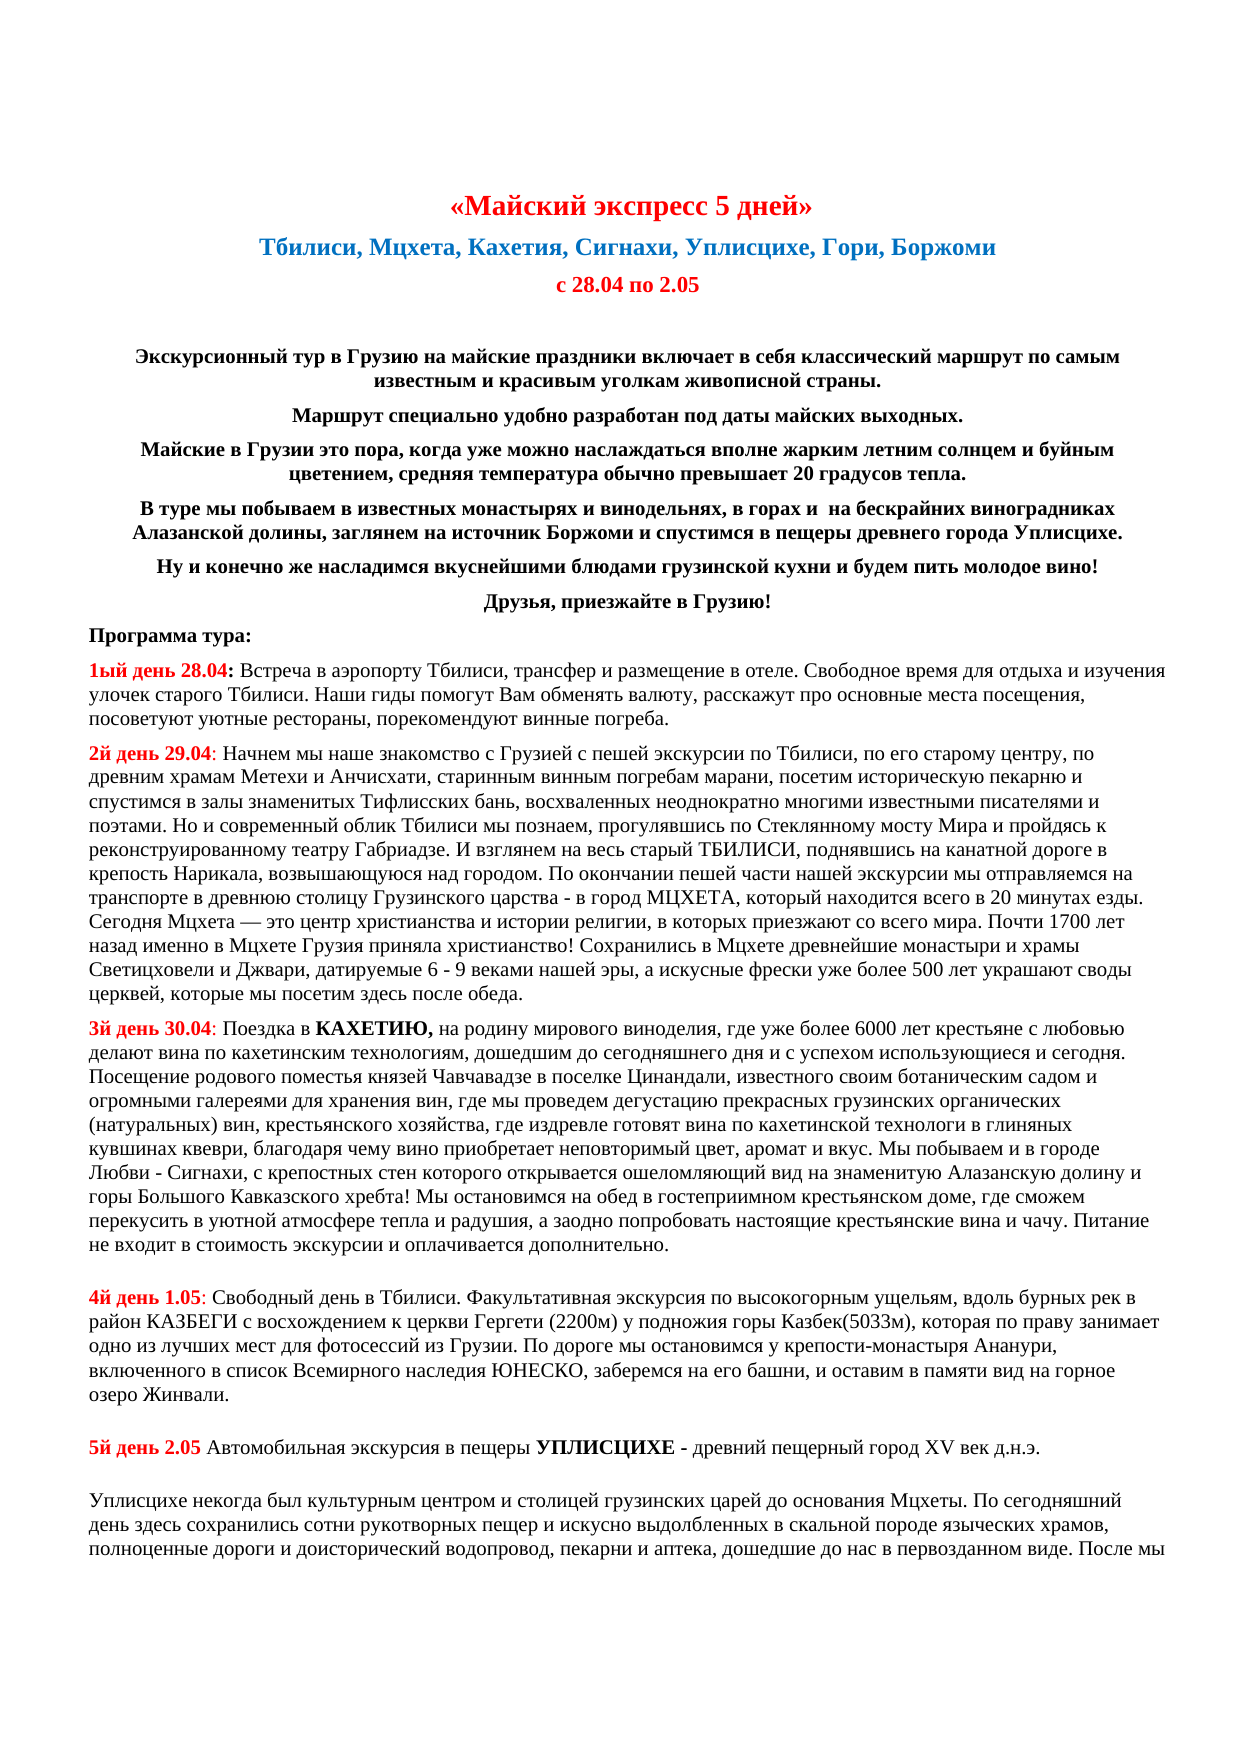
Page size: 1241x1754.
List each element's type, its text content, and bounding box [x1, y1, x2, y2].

text 3й день 30.04: Поездка в КАХЕТИЮ, на родину мирового виноделия, где уже более 6000 лет крестьяне с любовью делают вина по кахетинским технологиям, дошедшим до сегодняшнего дня и с успехом использующиеся и сегодня. Посещение родового поместья князей Чавчавадзе в поселке Цинандали, известного своим ботаническим садом и огромными галереями для хранения вин, где мы проведем дегустацию прекрасных грузинских органических (натуральных) вин, крестьянского хозяйства, где издревле готовят вина по кахетинской технологи в глиняных кувшинах квеври, благодаря чему вино приобретает неповторимый цвет, аромат и вкус. Мы побываем и в городе Любви - Сигнахи, с крепостных стен которого открывается ошеломляющий вид на знаменитую Алазанскую долину и горы Большого Кавказского хребта! Мы остановимся на обед в гостеприимном крестьянском доме, где сможем перекусить в уютной атмосфере тепла и радушия, а заодно попробовать настоящие крестьянские вина и чачу. Питание не входит в стоимость экскурсии и оплачивается дополнительно. [89, 1016, 1166, 1256]
text Майские в Грузии это пора, когда уже можно наслаждаться вполне жарким летним солнцем и буйным цветением, средняя температура обычно превышает 20 градусов тепла. [89, 437, 1166, 485]
text 1ый день 28.04: Встреча в аэропорту Тбилиси, трансфер и размещение в отеле. Свободное время для отдыха и изучения улочек старого Тбилиси. Наши гиды помогут Вам обменять валюту, расскажут про основные места посещения, посоветуют уютные рестораны, порекомендуют винные погреба. [89, 658, 1166, 730]
text 4й день 1.05: Свободный день в Тбилиси. Факультативная экскурсия по высокогорным ущельям, вдоль бурных рек в район КАЗБЕГИ с восхождением к церкви Гергети (2200м) у подножия горы Казбек(5033м), которая по праву занимает одно из лучших мест для фотосессий из Грузии. По дороге мы остановимся у крепости-монастыря Ананури, включенного в список Всемирного наследия ЮНЕСКО, заберемся на его башни, и оставим в памяти вид на горное озеро Жинвали. [89, 1285, 1166, 1406]
text Экскурсионный тур в Грузию на майские праздники включает в себя классический маршрут по самым известным и красивым уголкам живописной страны. [89, 344, 1166, 392]
text Ну и конечно же насладимся вкуснейшими блюдами грузинской кухни и будем пить молодое вино! [89, 554, 1166, 578]
text Маршрут специально удобно разработан под даты майских выходных. [89, 403, 1166, 427]
text с 28.04 по 2.05 [89, 271, 1166, 297]
text Тбилиси, Мцхета, Кахетия, Сигнахи, Уплисцихе, Гори, Боржоми [89, 232, 1166, 260]
text В туре мы побываем в известных монастырях и винодельнях, в горах и на бескрайних виноградниках Алазанской долины, заглянем на источник Боржоми и спустимся в пещеры древнего города Уплисцихе. [89, 496, 1166, 544]
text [89, 1488, 1166, 1560]
text Друзья, приезжайте в Грузию! [89, 589, 1166, 613]
text 5й день 2.05 Автомобильная экскурсия в пещеры УПЛИСЦИХЕ - древний пещерный город XV век д.н.э. [89, 1435, 1166, 1459]
text «Майский экспресс 5 дней» [89, 188, 1166, 221]
text Программа тура: [89, 623, 1166, 647]
text 2й день 29.04: Начнем мы наше знакомство с Грузией с пешей экскурсии по Тбилиси, по его старому центру, по древним храмам Метехи и Анчисхати, старинным винным погребам марани, посетим историческую пекарню и спустимся в залы знаменитых Тифлисских бань, восхваленных неоднократно многими известными писателями и поэтами. Но и современный облик Тбилиси мы познаем, прогулявшись по Стеклянному мосту Мира и пройдясь к реконструированному театру Габриадзе. И взглянем на весь старый ТБИЛИСИ, поднявшись на канатной дороге в крепость Нарикала, возвышающуюся над городом. По окончании пешей части нашей экскурсии мы отправляемся на транспорте в древнюю столицу Грузинского царства - в город МЦХЕТА, который находится всего в 20 минутах езды. Сегодня Мцхета — это центр христианства и истории религии, в которых приезжают со всего мира. Почти 1700 лет назад именно в Мцхете Грузия приняла христианство! Сохранились в Мцхете древнейшие монастыри и храмы Светицховели и Джвари, датируемые 6 - 9 веками нашей эры, а искусные фрески уже более 500 лет украшают своды церквей, которые мы посетим здесь после обеда. [89, 740, 1166, 1005]
